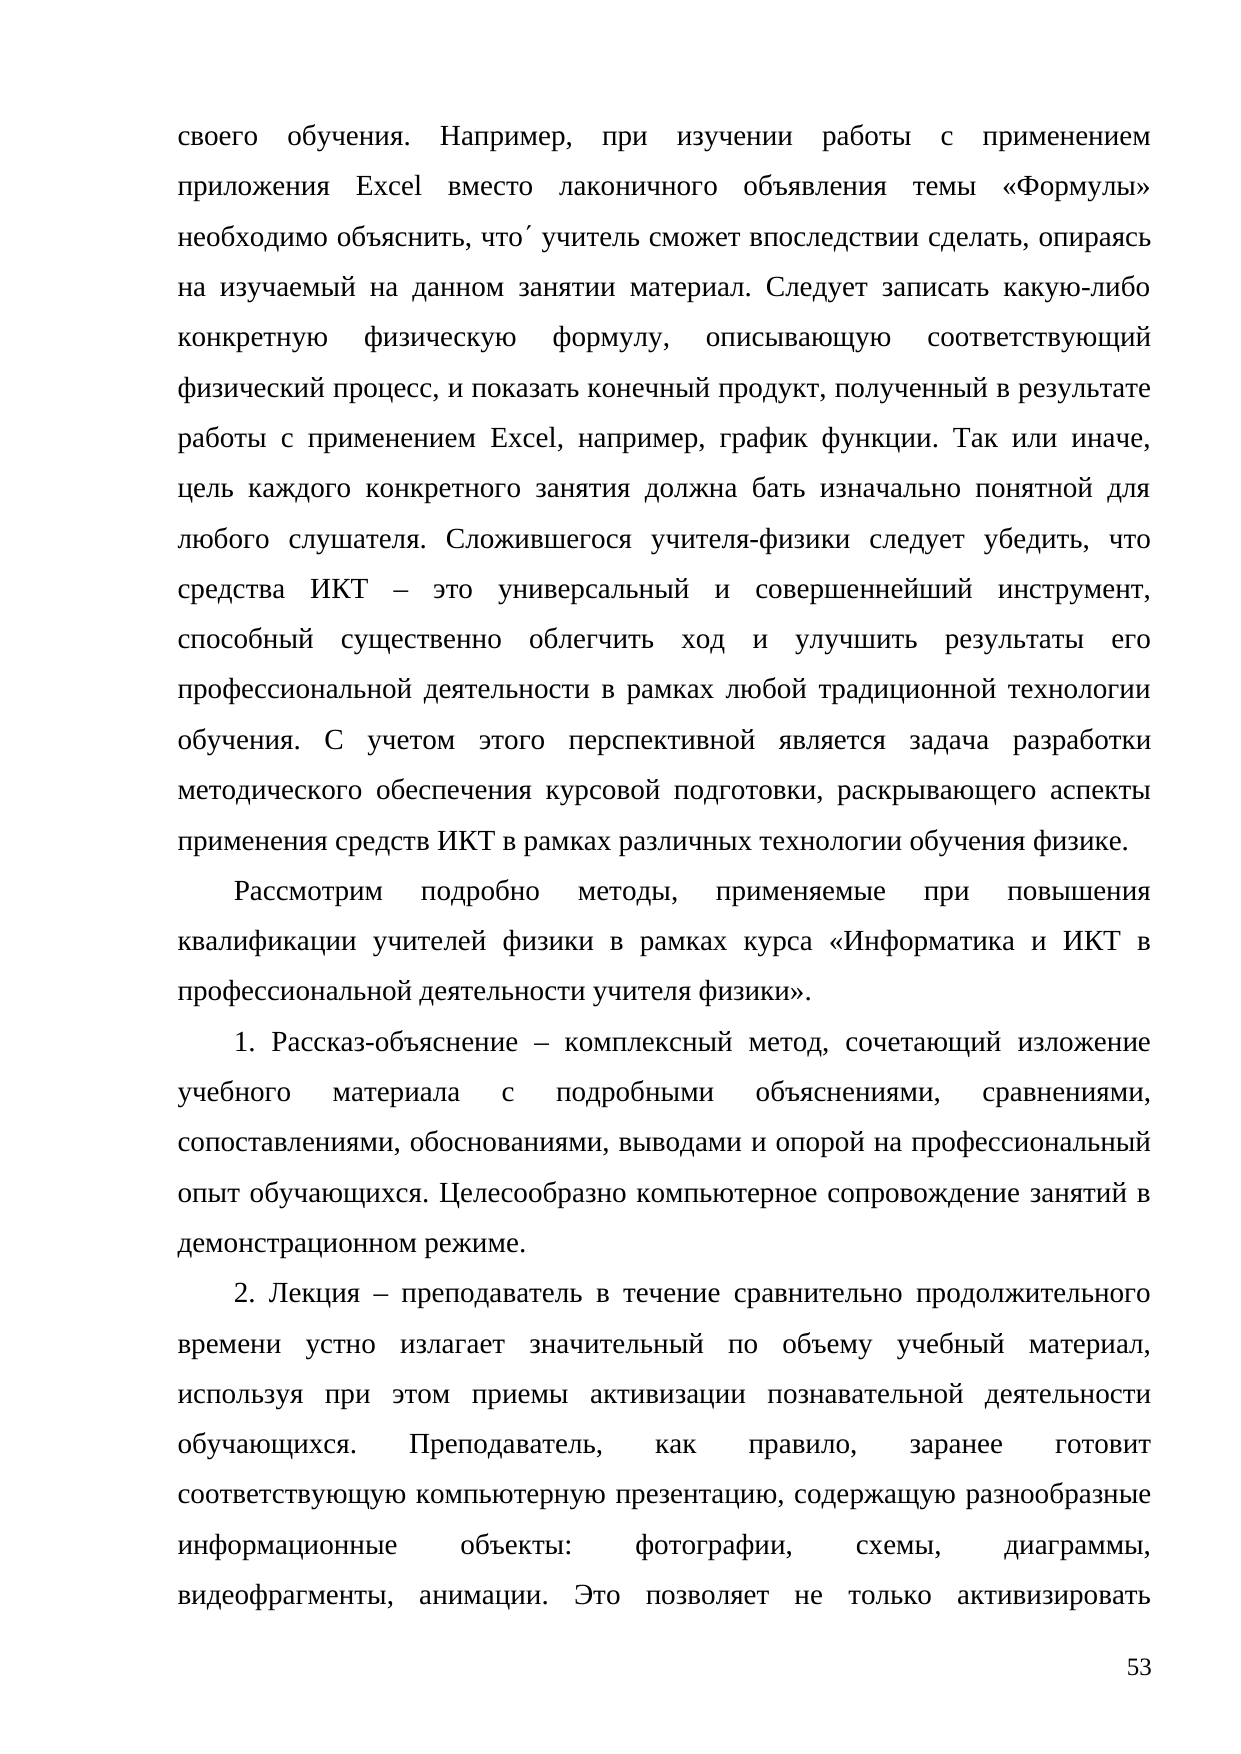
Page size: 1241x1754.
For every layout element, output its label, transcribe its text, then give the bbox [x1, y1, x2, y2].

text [177, 1275, 1152, 1611]
text Рассмотрим подробно методы, применяемые при повышения квалификации учителей физики в рамках курса «Информатика и ИКТ в профессиональной деятельности учителя физики». [177, 873, 1152, 1007]
text 1. Рассказ-объяснение – комплексный метод, сочетающий изложение учебного материала с подробными объяснениями, сравнениями, сопоставлениями, обоснованиями, выводами и опорой на профессиональный опыт обучающихся. Целесообразно компьютерное сопровождение занятий в демонстрационном режиме. [177, 1024, 1152, 1259]
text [177, 118, 1152, 856]
